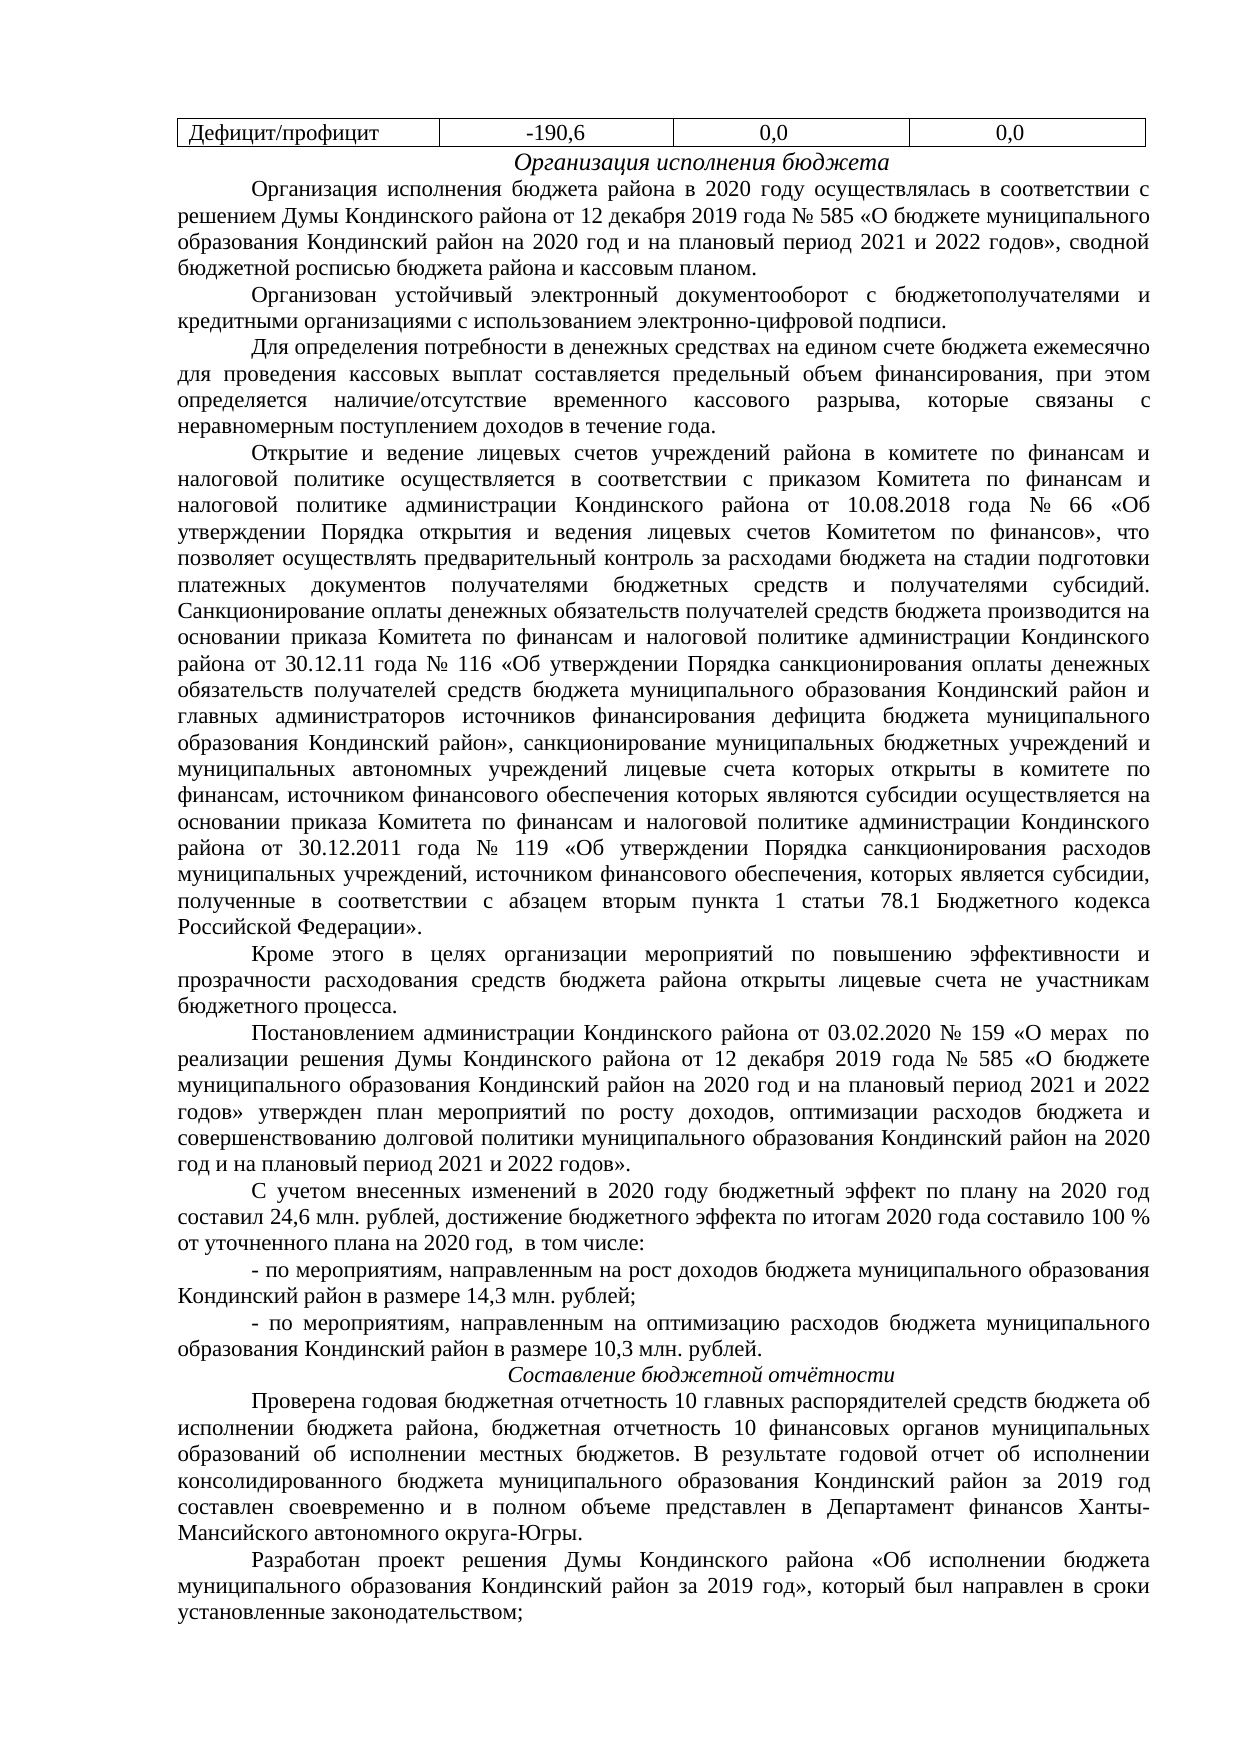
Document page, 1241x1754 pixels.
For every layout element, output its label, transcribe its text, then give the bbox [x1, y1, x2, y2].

text - по мероприятиям, направленным на рост доходов бюджета муниципального образования Кондинский район в размере 14,3 млн. рублей; [177, 1256, 1152, 1308]
text - по мероприятиям, направленным на оптимизацию расходов бюджета муниципального образования Кондинский район в размере 10,3 млн. рублей. [177, 1308, 1152, 1361]
text Разработан проект решения Думы Кондинского района «Об исполнении бюджета муниципального образования Кондинский район за 2019 год», который был направлен в сроки установленные законодательством; [177, 1546, 1152, 1625]
text С учетом внесенных изменений в 2020 году бюджетный эффект по плану на 2020 год составил 24,6 млн. рублей, достижение бюджетного эффекта по итогам 2020 года составило 100 % от уточненного плана на 2020 год, в том числе: [177, 1177, 1152, 1256]
text Проверена годовая бюджетная отчетность 10 главных распорядителей средств бюджета об исполнении бюджета района, бюджетная отчетность 10 финансовых органов муниципальных образований об исполнении местных бюджетов. В результате годовой отчет об исполнении консолидированного бюджета муниципального образования Кондинский район за 2019 год составлен своевременно и в полном объеме представлен в Департамент финансов Ханты-Мансийского автономного округа-Югры. [177, 1388, 1152, 1546]
text Открытие и ведение лицевых счетов учреждений района в комитете по финансам и налоговой политике осуществляется в соответствии с приказом Комитета по финансам и налоговой политике администрации Кондинского района от 10.08.2018 года № 66 «Об утверждении Порядка открытия и ведения лицевых счетов Комитетом по финансов», что позволяет осуществлять предварительный контроль за расходами бюджета на стадии подготовки платежных документов получателями бюджетных средств и получателями субсидий. Санкционирование оплаты денежных обязательств получателей средств бюджета производится на основании приказа Комитета по финансам и налоговой политике администрации Кондинского района от 30.12.11 года № 116 «Об утверждении Порядка санкционирования оплаты денежных обязательств получателей средств бюджета муниципального образования Кондинский район и главных администраторов источников финансирования дефицита бюджета муниципального образования Кондинский район», санкционирование муниципальных бюджетных учреждений и муниципальных автономных учреждений лицевые счета которых открыты в комитете по финансам, источником финансового обеспечения которых являются субсидии осуществляется на основании приказа Комитета по финансам и налоговой политике администрации Кондинского района от 30.12.2011 года № 119 «Об утверждении Порядка санкционирования расходов муниципальных учреждений, источником финансового обеспечения, которых является субсидии, полученные в соответствии с абзацем вторым пункта 1 статьи 78.1 Бюджетного кодекса Российской Федерации». [177, 439, 1152, 939]
table_cell -190,6 [440, 119, 673, 146]
table_cell 0,0 [674, 119, 909, 146]
text Кроме этого в целях организации мероприятий по повышению эффективности и прозрачности расходования средств бюджета района открыты лицевые счета не участникам бюджетного процесса. [177, 939, 1152, 1019]
list Организация исполнения бюджета [252, 147, 1152, 175]
text Составление бюджетной отчётности [177, 1361, 1152, 1388]
text Организован устойчивый электронный документооборот с бюджетополучателями и кредитными организациями с использованием электронно-цифровой подписи. [177, 281, 1152, 333]
table_cell 0,0 [910, 119, 1145, 146]
text Организация исполнения бюджета района в 2020 году осуществлялась в соответствии с решением Думы Кондинского района от 12 декабря 2019 года № 585 «О бюджете муниципального образования Кондинский район на 2020 год и на плановый период 2021 и 2022 годов», сводной бюджетной росписью бюджета района и кассовым планом. [177, 175, 1152, 281]
text Для определения потребности в денежных средствах на едином счете бюджета ежемесячно для проведения кассовых выплат составляется предельный объем финансирования, при этом определяется наличие/отсутствие временного кассового разрыва, которые связаны с неравномерным поступлением доходов в течение года. [177, 333, 1152, 439]
table_cell Дефицит/профицит [178, 119, 439, 146]
text Постановлением администрации Кондинского района от 03.02.2020 № 159 «О мерах по реализации решения Думы Кондинского района от 12 декабря 2019 года № 585 «О бюджете муниципального образования Кондинский район на 2020 год и на плановый период 2021 и 2022 годов» утвержден план мероприятий по росту доходов, оптимизации расходов бюджета и совершенствованию долговой политики муниципального образования Кондинский район на 2020 год и на плановый период 2021 и 2022 годов». [177, 1019, 1152, 1177]
